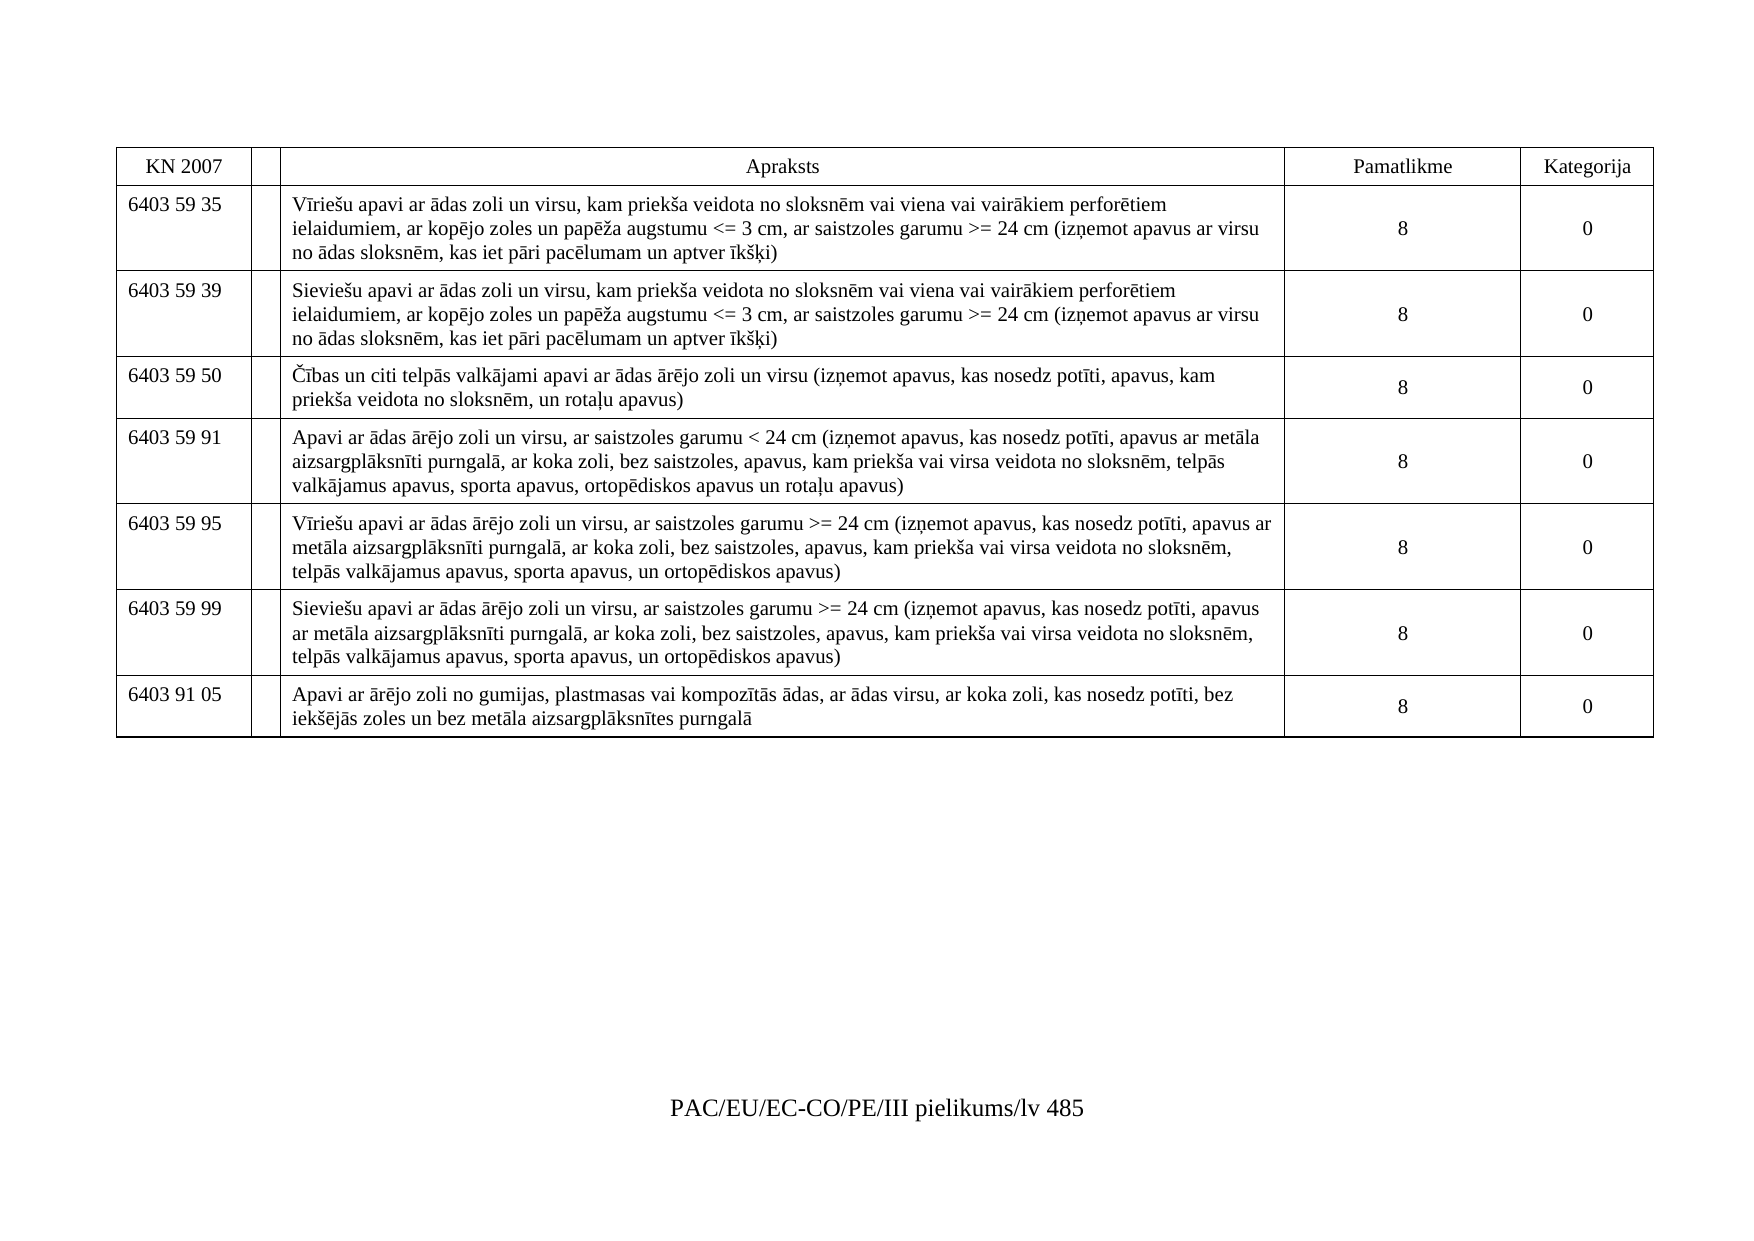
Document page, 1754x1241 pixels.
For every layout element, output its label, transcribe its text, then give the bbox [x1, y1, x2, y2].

table_header [252, 148, 280, 184]
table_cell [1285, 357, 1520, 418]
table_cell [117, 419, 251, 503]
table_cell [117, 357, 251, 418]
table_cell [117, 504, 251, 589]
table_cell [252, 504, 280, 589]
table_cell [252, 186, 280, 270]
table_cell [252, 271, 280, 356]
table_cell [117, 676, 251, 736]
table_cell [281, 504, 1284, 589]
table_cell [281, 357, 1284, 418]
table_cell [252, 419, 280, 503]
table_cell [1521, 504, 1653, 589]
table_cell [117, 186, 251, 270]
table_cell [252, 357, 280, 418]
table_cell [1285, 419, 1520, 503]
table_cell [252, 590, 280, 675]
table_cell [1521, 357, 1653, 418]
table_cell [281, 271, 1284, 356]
table_header Kategorija [1521, 148, 1653, 184]
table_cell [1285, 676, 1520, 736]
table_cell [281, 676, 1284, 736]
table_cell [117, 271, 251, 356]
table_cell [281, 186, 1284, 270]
table_header KN 2007 [117, 148, 251, 184]
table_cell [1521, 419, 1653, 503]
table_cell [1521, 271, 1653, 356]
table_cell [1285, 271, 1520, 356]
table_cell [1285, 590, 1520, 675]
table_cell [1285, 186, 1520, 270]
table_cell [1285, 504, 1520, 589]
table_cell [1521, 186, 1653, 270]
table_header Pamatlikme [1285, 148, 1520, 184]
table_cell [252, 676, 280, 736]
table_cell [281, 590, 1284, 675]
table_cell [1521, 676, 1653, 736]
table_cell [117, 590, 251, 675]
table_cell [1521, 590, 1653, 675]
table_header Apraksts [281, 148, 1284, 184]
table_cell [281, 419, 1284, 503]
